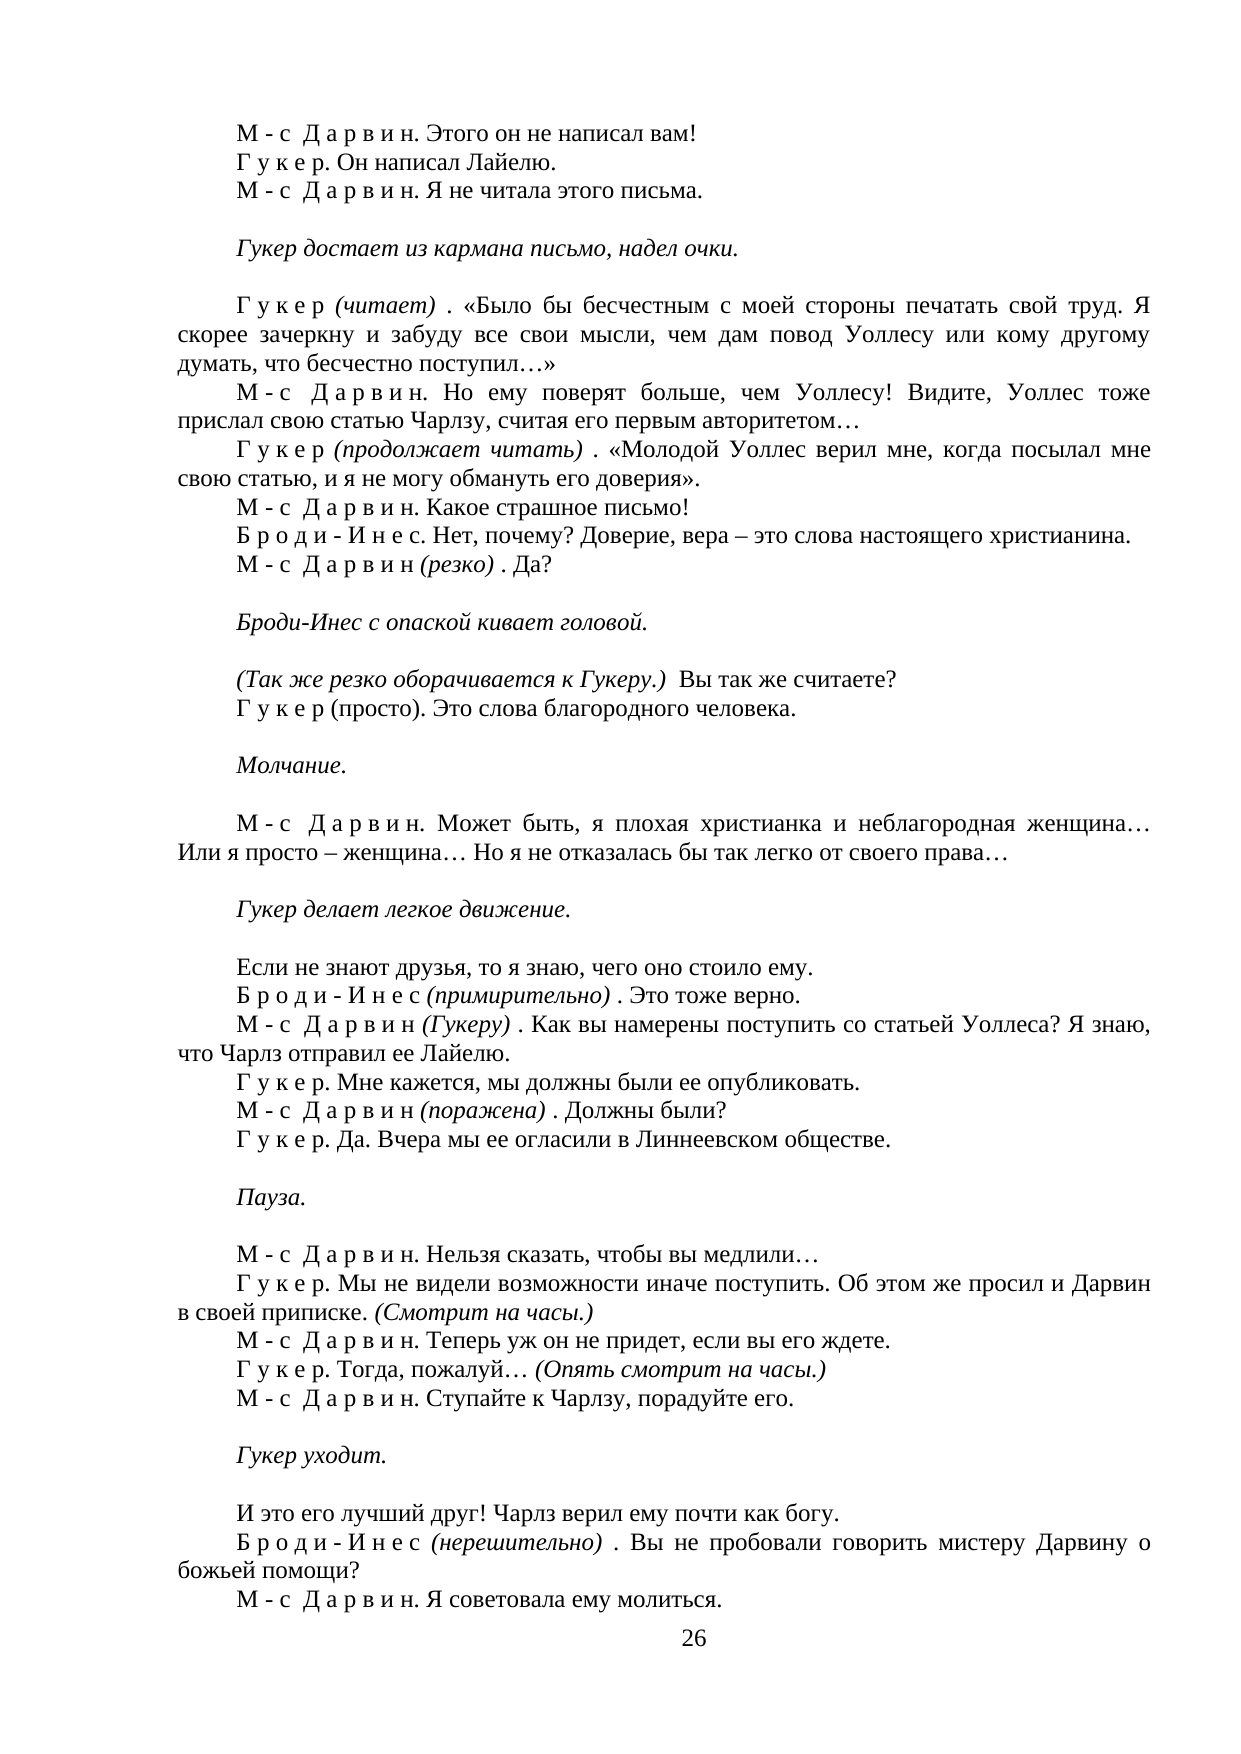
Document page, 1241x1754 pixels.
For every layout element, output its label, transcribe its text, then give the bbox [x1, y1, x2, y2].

text Г у к е р (читает) . «Было бы бесчестным с моей стороны печатать свой труд. Я скорее зачеркну и забуду все свои мысли, чем дам повод Уоллесу или кому другому думать, что бесчестно поступил…» [177, 291, 1152, 377]
text М - с Д а р в и н. Ступайте к Чарлзу, порадуйте его. [177, 1383, 1152, 1412]
text Гукер уходит. [177, 1441, 1152, 1469]
text Г у к е р (продолжает читать) . «Молодой Уоллес верил мне, когда посылал мне свою статью, и я не могу обмануть его доверия». [177, 434, 1152, 492]
text И это его лучший друг! Чарлз верил ему почти как богу. [177, 1498, 1152, 1527]
text Б р о д и - И н е с (нерешительно) . Вы не пробовали говорить мистеру Дарвину о божьей помощи? [177, 1527, 1152, 1584]
text М - с Д а р в и н. Теперь уж он не придет, если вы его ждете. [177, 1326, 1152, 1354]
text М - с Д а р в и н. Нельзя сказать, чтобы вы медлили… [177, 1239, 1152, 1268]
text М - с Д а р в и н. Я советовала ему молиться. [177, 1584, 1152, 1613]
text Г у к е р. Да. Вчера мы ее огласили в Линнеевском обществе. [177, 1124, 1152, 1153]
text Г у к е р (просто). Это слова благородного человека. [177, 693, 1152, 722]
text Г у к е р. Он написал Лайелю. [177, 147, 1152, 176]
text М - с Д а р в и н (резко) . Да? [177, 549, 1152, 578]
text Гукер достает из кармана письмо, надел очки. [177, 233, 1152, 262]
text М - с Д а р в и н. Какое страшное письмо! [177, 492, 1152, 521]
text М - с Д а р в и н. Я не читала этого письма. [177, 176, 1152, 204]
text Г у к е р. Тогда, пожалуй… (Опять смотрит на часы.) [177, 1354, 1152, 1383]
text М - с Д а р в и н. Может быть, я плохая христианка и неблагородная женщина… Или я просто – женщина… Но я не отказалась бы так легко от своего права… [177, 808, 1152, 866]
text М - с Д а р в и н. Но ему поверят больше, чем Уоллесу! Видите, Уоллес тоже прислал свою статью Чарлзу, считая его первым авторитетом… [177, 377, 1152, 434]
text Если не знают друзья, то я знаю, чего оно стоило ему. [177, 952, 1152, 981]
text М - с Д а р в и н (поражена) . Должны были? [177, 1096, 1152, 1124]
text Молчание. [177, 751, 1152, 779]
text Б р о д и - И н е с. Нет, почему? Доверие, вера – это слова настоящего христианина. [177, 521, 1152, 549]
text Гукер делает легкое движение. [177, 894, 1152, 923]
text Пауза. [177, 1182, 1152, 1211]
text Г у к е р. Мы не видели возможности иначе поступить. Об этом же просил и Дарвин в своей приписке. (Смотрит на часы.) [177, 1268, 1152, 1326]
text М - с Д а р в и н (Гукеру) . Как вы намерены поступить со статьей Уоллеса? Я знаю, что Чарлз отправил ее Лайелю. [177, 1009, 1152, 1067]
text М - с Д а р в и н. Этого он не написал вам! [177, 118, 1152, 147]
text Г у к е р. Мне кажется, мы должны были ее опубликовать. [177, 1067, 1152, 1096]
text (Так же резко оборачивается к Гукеру.) Вы так же считаете? [177, 664, 1152, 693]
text Броди-Инес с опаской кивает головой. [177, 607, 1152, 636]
text Б р о д и - И н е с (примирительно) . Это тоже верно. [177, 981, 1152, 1009]
